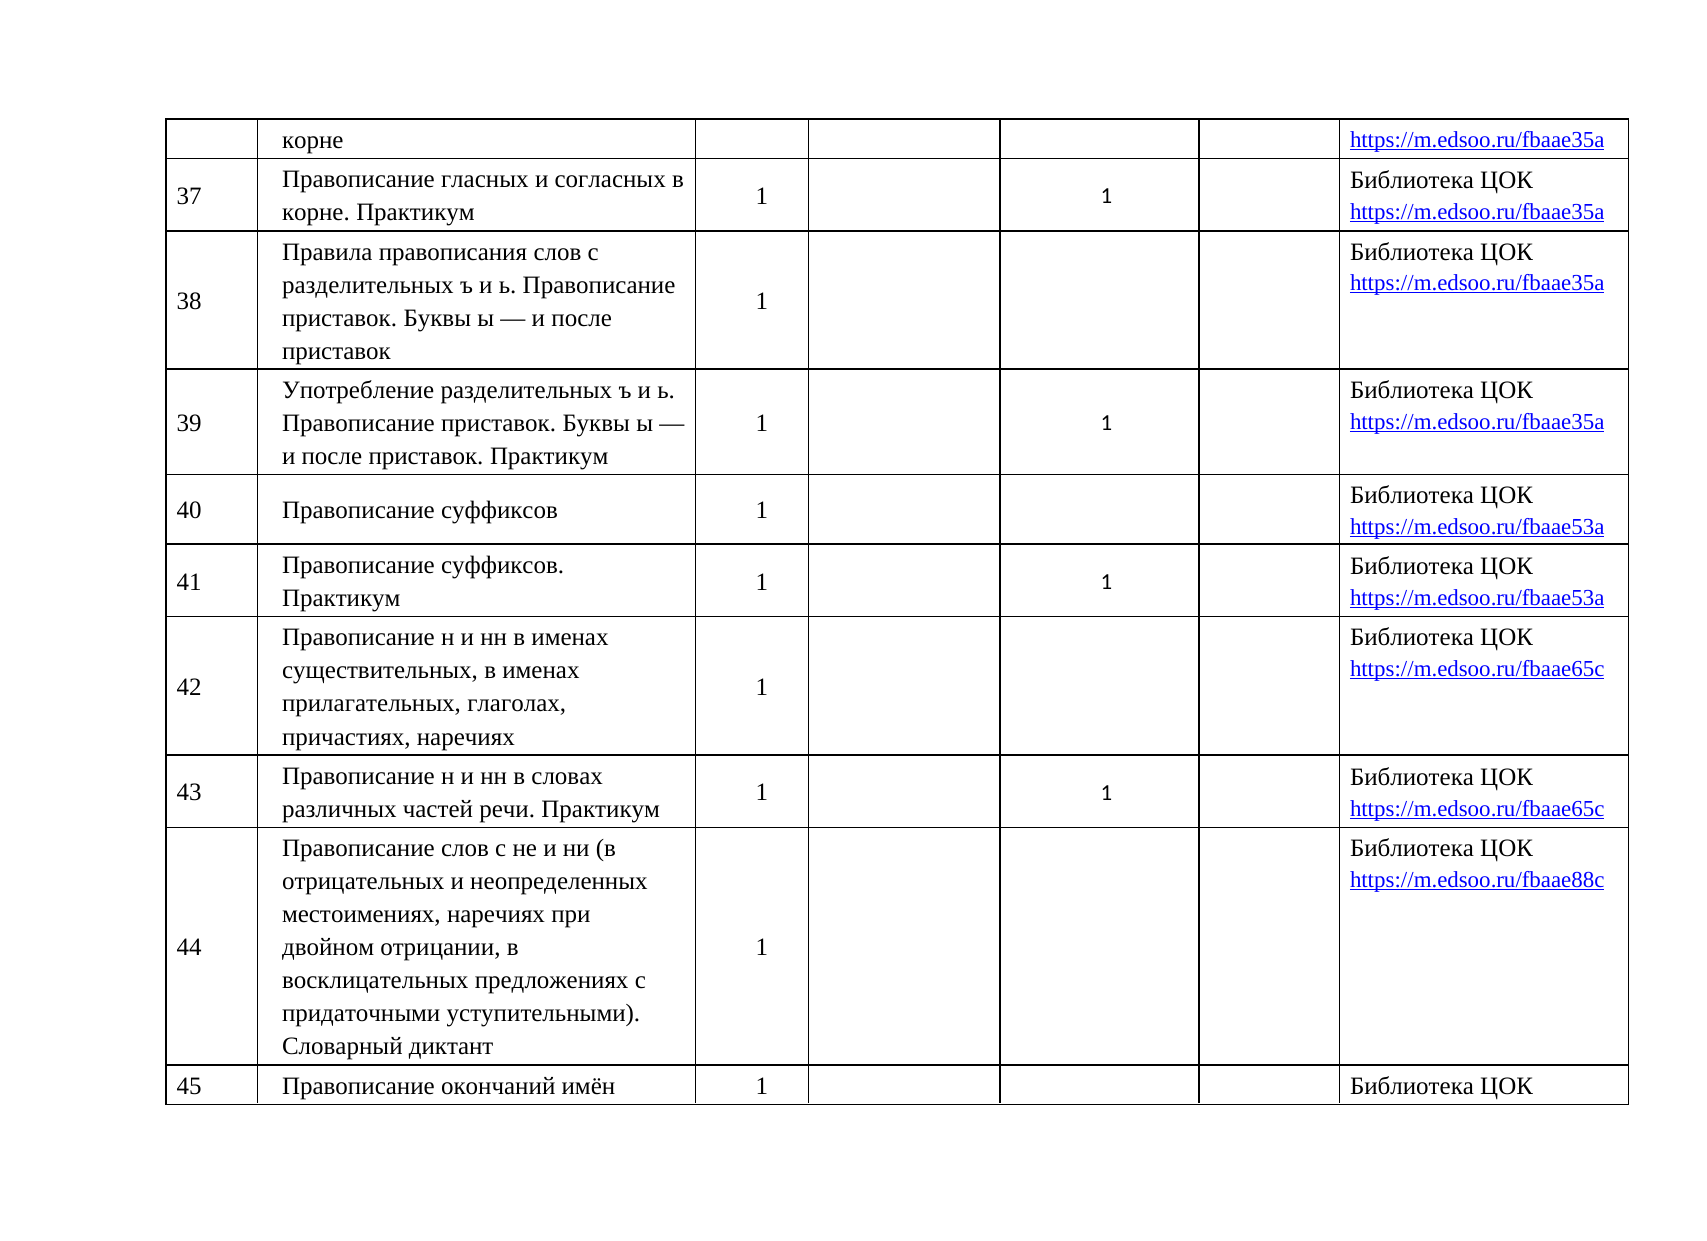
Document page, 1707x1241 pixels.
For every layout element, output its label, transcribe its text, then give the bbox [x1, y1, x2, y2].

table_cell [809, 617, 999, 754]
table_cell 1 [696, 159, 808, 230]
table_cell 42 [167, 617, 257, 754]
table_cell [1340, 1066, 1628, 1103]
table_cell Библиотека ЦОК https://m.edsoo.ru/fbaae35a [1340, 232, 1628, 368]
table_cell Употребление разделительных ъ и ь. Правописание приставок. Буквы ы — и после приставок. Практикум [258, 370, 695, 474]
table_cell 43 [167, 756, 257, 827]
table_cell [1001, 232, 1198, 368]
table_cell [1001, 120, 1198, 157]
table_cell [809, 232, 999, 368]
table_cell [1001, 828, 1198, 1064]
table_cell 1 [1001, 756, 1198, 827]
table_cell [1001, 475, 1198, 543]
table_cell [1200, 370, 1339, 474]
table_cell Библиотека ЦОК https://m.edsoo.ru/fbaae53a [1340, 475, 1628, 543]
table_cell Библиотека ЦОК https://m.edsoo.ru/fbaae65c [1340, 617, 1628, 754]
table_cell [809, 120, 999, 157]
table_cell 1 [696, 545, 808, 616]
table_cell [1001, 1066, 1198, 1103]
table_cell [809, 370, 999, 474]
table_cell 44 [167, 828, 257, 1064]
table_cell 45 [167, 1066, 257, 1103]
table_cell [809, 545, 999, 616]
table_cell [1200, 545, 1339, 616]
table_cell Библиотека ЦОК https://m.edsoo.ru/fbaae53a [1340, 545, 1628, 616]
table_cell 1 [696, 828, 808, 1064]
table_cell [809, 159, 999, 230]
table_cell Правописание суффиксов. Практикум [258, 545, 695, 616]
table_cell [1340, 120, 1628, 157]
table_cell [1200, 159, 1339, 230]
table_cell [809, 475, 999, 543]
table_cell 1 [696, 370, 808, 474]
table_cell [1200, 232, 1339, 368]
table_cell Правописание суффиксов [258, 475, 695, 543]
table_cell [1200, 756, 1339, 827]
table_cell Правила правописания слов с разделительных ъ и ь. Правописание приставок. Буквы ы — и после приставок [258, 232, 695, 368]
table_cell 37 [167, 159, 257, 230]
table_cell [1200, 617, 1339, 754]
table_cell 40 [167, 475, 257, 543]
table_cell Библиотека ЦОК https://m.edsoo.ru/fbaae88c [1340, 828, 1628, 1064]
table_cell 38 [167, 232, 257, 368]
table_cell [1001, 617, 1198, 754]
table_cell 1 [696, 120, 808, 157]
table_cell 1 [696, 756, 808, 827]
table_cell Библиотека ЦОК https://m.edsoo.ru/fbaae65c [1340, 756, 1628, 827]
table_cell 1 [696, 617, 808, 754]
table_cell [1200, 475, 1339, 543]
table_cell 36 [167, 120, 257, 157]
table_cell Правописание слов с не и ни (в отрицательных и неопределенных местоимениях, наречиях при двойном отрицании, в восклицательных предложениях с придаточными уступительными). Словарный диктант [258, 828, 695, 1064]
table_cell 1 [1001, 545, 1198, 616]
table_cell [1200, 120, 1339, 157]
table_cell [258, 1066, 695, 1103]
table_cell Правописание гласных и согласных в корне. Практикум [258, 159, 695, 230]
table_cell [809, 756, 999, 827]
table_cell 41 [167, 545, 257, 616]
table_cell [809, 1066, 999, 1103]
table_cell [258, 120, 695, 157]
table_cell 1 [696, 475, 808, 543]
table_cell [809, 828, 999, 1064]
table_cell [1200, 828, 1339, 1064]
table_cell 1 [696, 232, 808, 368]
table_cell Правописание н и нн в именах существительных, в именах прилагательных, глаголах, причастиях, наречиях [258, 617, 695, 754]
table_cell Библиотека ЦОК https://m.edsoo.ru/fbaae35a [1340, 370, 1628, 474]
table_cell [1340, 159, 1628, 230]
table_cell Правописание н и нн в словах различных частей речи. Практикум [258, 756, 695, 827]
table_cell 1 [1001, 159, 1198, 230]
table_cell [1200, 1066, 1339, 1103]
table_cell 39 [167, 370, 257, 474]
table_cell 1 [696, 1066, 808, 1103]
table_cell 1 [1001, 370, 1198, 474]
